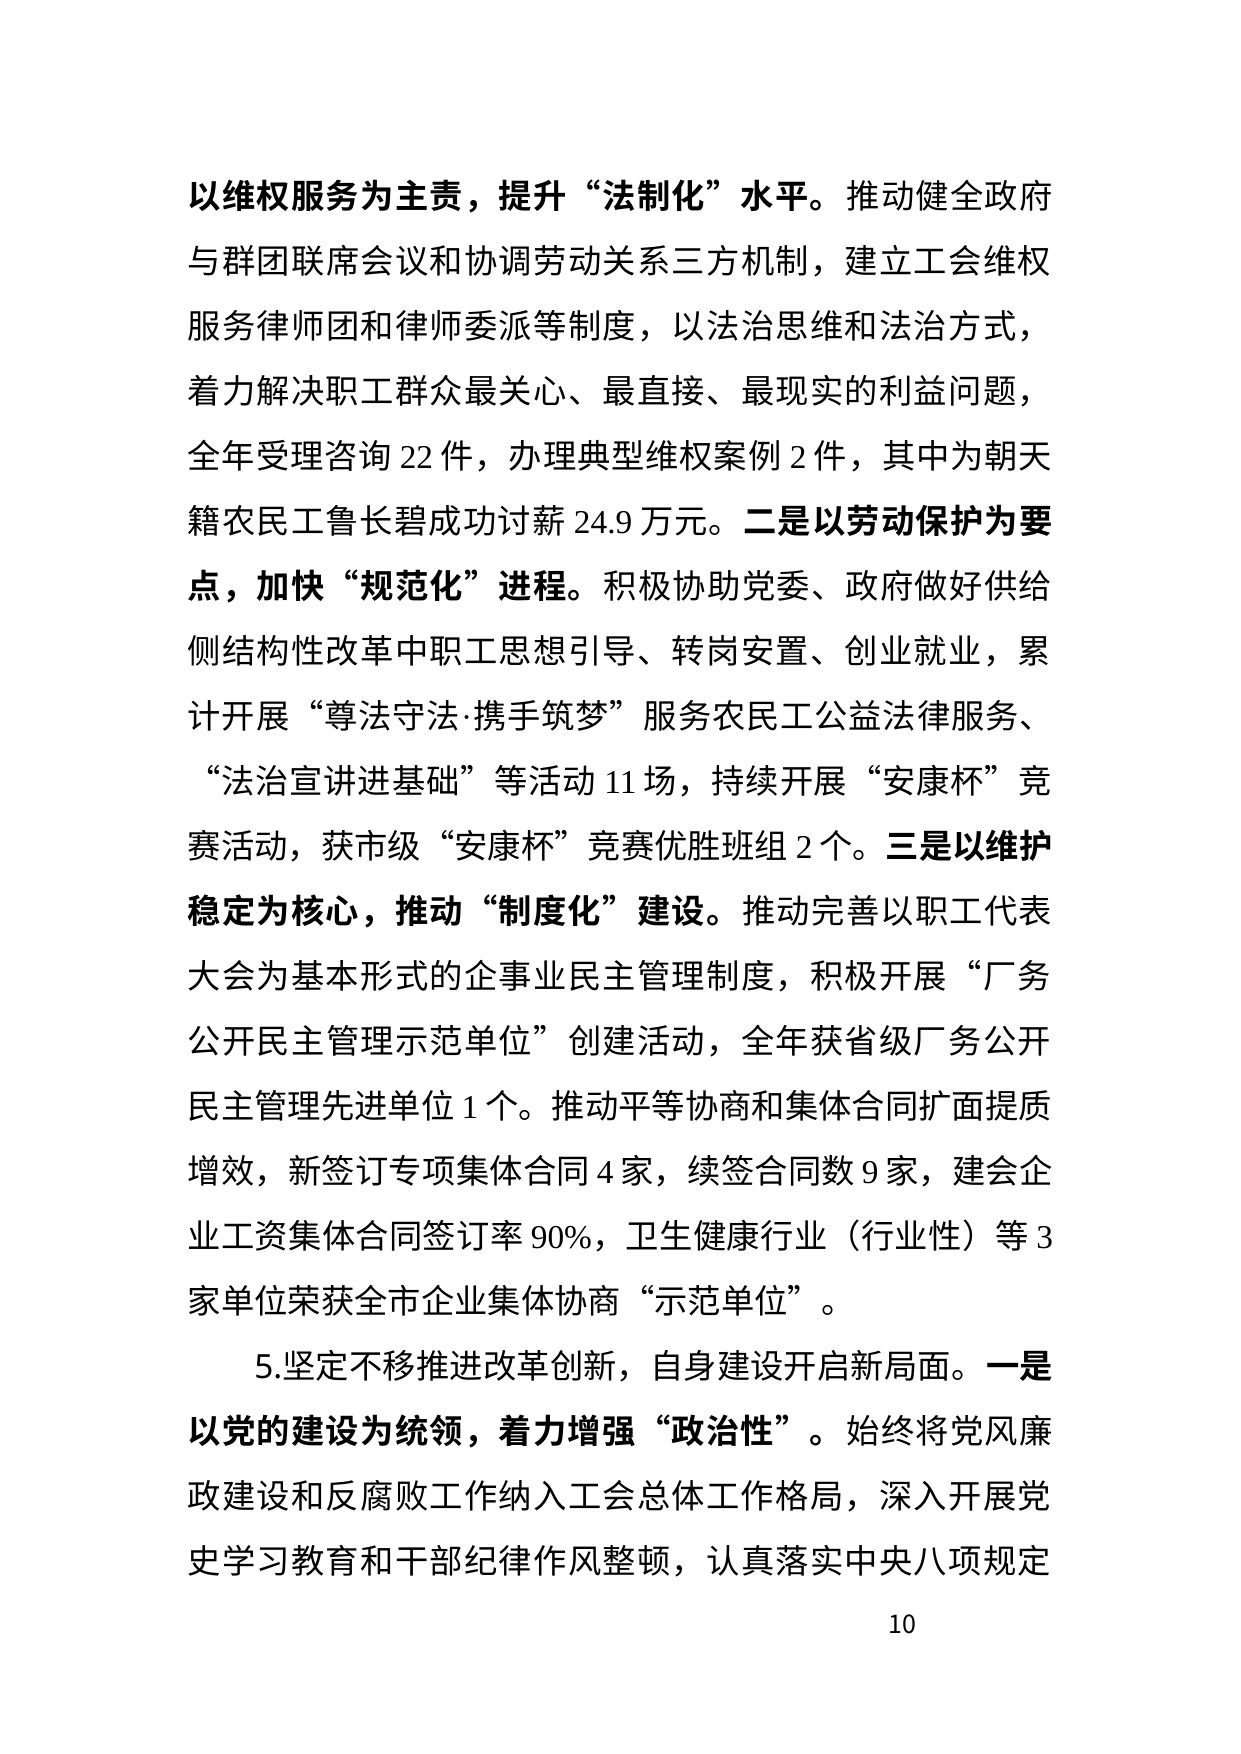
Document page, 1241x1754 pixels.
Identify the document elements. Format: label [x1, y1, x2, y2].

list [187, 162, 1053, 1332]
list [187, 1332, 1053, 1592]
